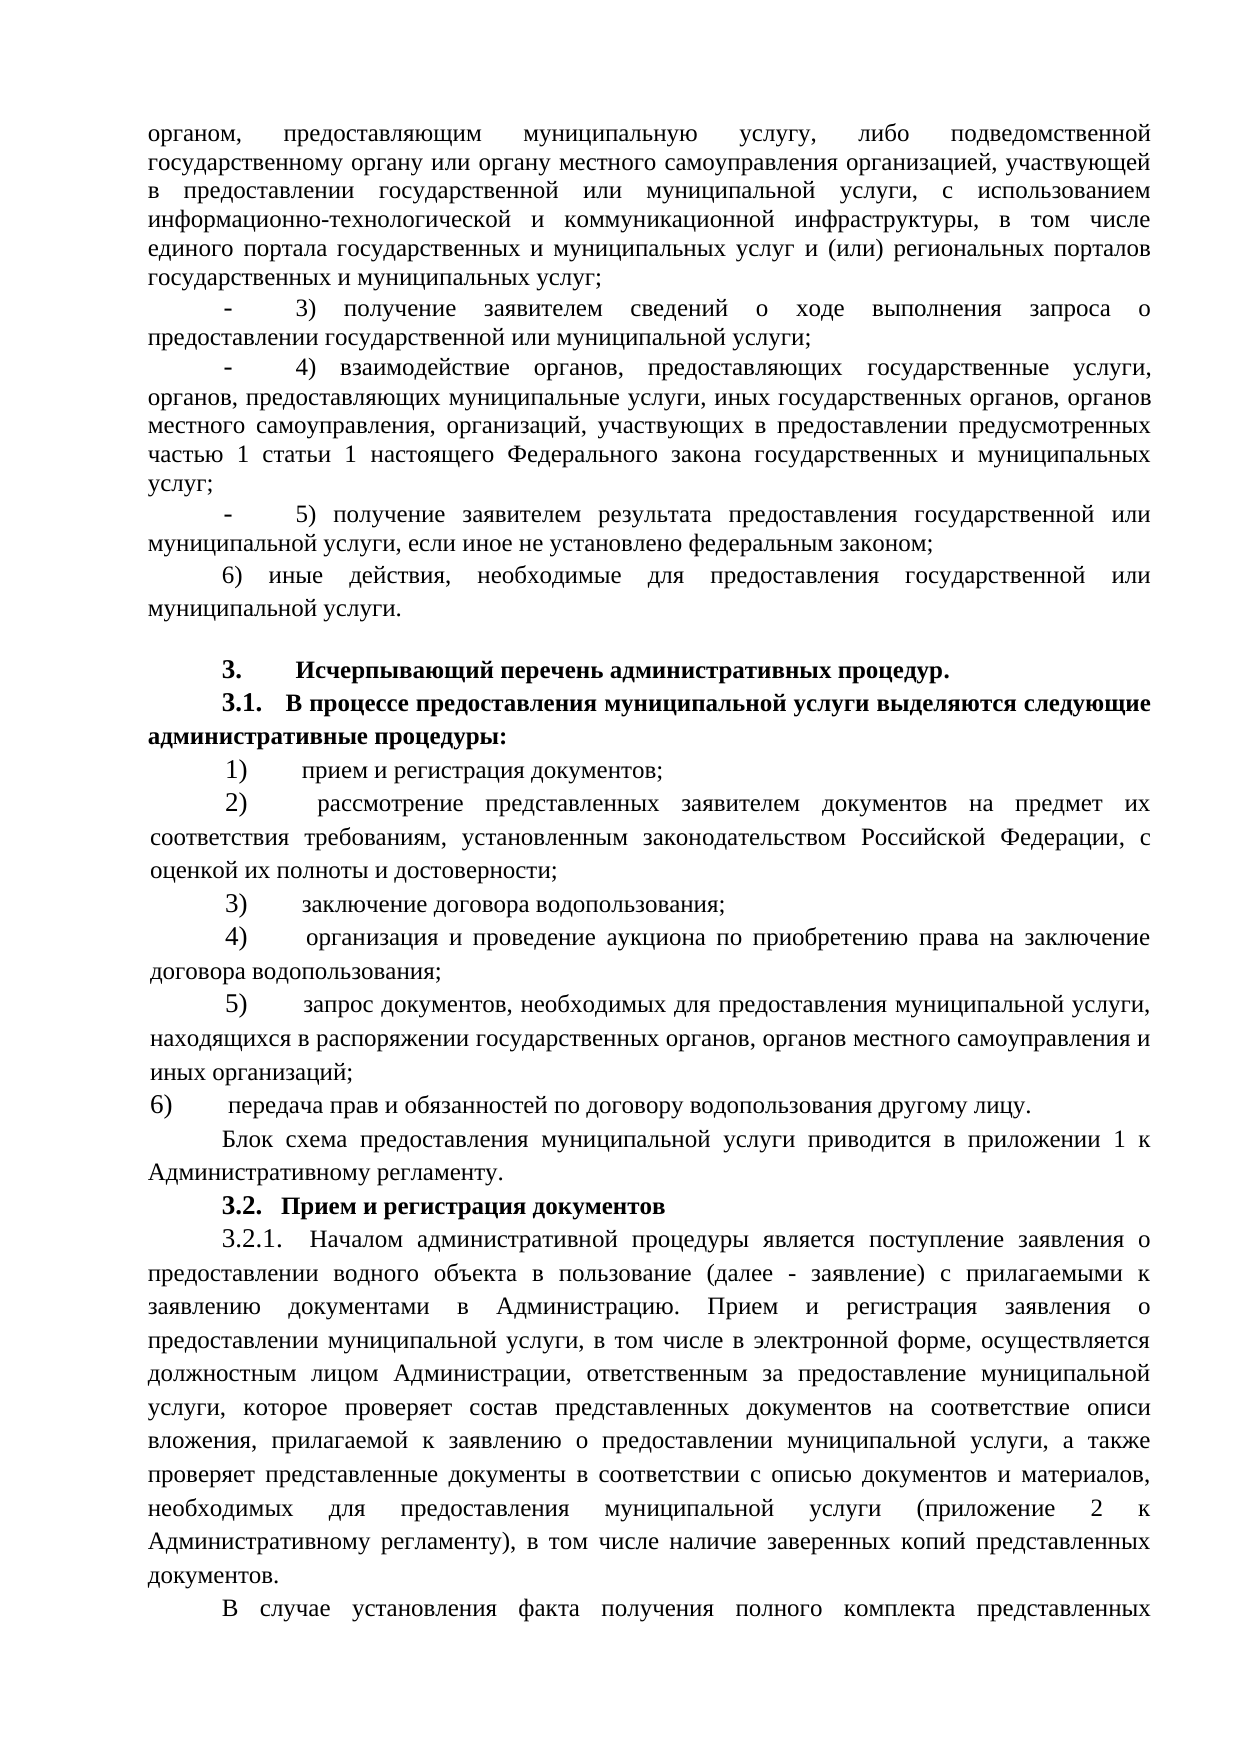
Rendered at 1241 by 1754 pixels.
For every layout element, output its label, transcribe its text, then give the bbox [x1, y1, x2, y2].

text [148, 1590, 1151, 1623]
list Прием и регистрация документов [148, 1187, 1151, 1221]
text Блок схема предоставления муниципальной услуги приводится в приложении 1 к Административному регламенту. [148, 1120, 1151, 1187]
text 6) иные действия, необходимые для предоставления государственной или муниципальной услуги. [148, 557, 1151, 624]
list запрос документов, необходимых для предоставления муниципальной услуги, находящихся в распоряжении государственных органов, органов местного самоуправления и иных организаций; [150, 986, 1151, 1087]
list 4) взаимодействие органов, предоставляющих государственные услуги, органов, предоставляющих муниципальные услуги, иных государственных органов, органов местного самоуправления, организаций, участвующих в предоставлении предусмотренных частью 1 статьи 1 настоящего Федерального закона государственных и муниципальных услуг; [148, 351, 1152, 497]
list В процессе предоставления муниципальной услуги выделяются следующие административные процедуры: [148, 684, 1151, 751]
list 3) получение заявителем сведений о ходе выполнения запроса о предоставлении государственной или муниципальной услуги; [148, 291, 1152, 351]
list Исчерпывающий перечень административных процедур. [148, 657, 1151, 684]
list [148, 118, 1152, 291]
list организация и проведение аукциона по приобретению права на заключение договора водопользования; [150, 919, 1151, 986]
list передача прав и обязанностей по договору водопользования другому лицу. [150, 1087, 1151, 1120]
list заключение договора водопользования; [150, 886, 1151, 919]
list рассмотрение представленных заявителем документов на предмет их соответствия требованиям, установленным законодательством Российской Федерации, с оценкой их полноты и достоверности; [150, 785, 1151, 886]
list Началом административной процедуры является поступление заявления о предоставлении водного объекта в пользование (далее - заявление) с прилагаемыми к заявлению документами в Администрацию. Прием и регистрация заявления о предоставлении муниципальной услуги, в том числе в электронной форме, осуществляется должностным лицом Администрации, ответственным за предоставление муниципальной услуги, которое проверяет состав представленных документов на соответствие описи вложения, прилагаемой к заявлению о предоставлении муниципальной услуги, а также проверяет представленные документы в соответствии с описью документов и материалов, необходимых для предоставления муниципальной услуги (приложение 2 к Административному регламенту), в том числе наличие заверенных копий представленных документов. [148, 1221, 1151, 1590]
list 5) получение заявителем результата предоставления государственной или муниципальной услуги, если иное не установлено федеральным законом; [148, 497, 1152, 557]
list прием и регистрация документов; [150, 751, 1151, 785]
